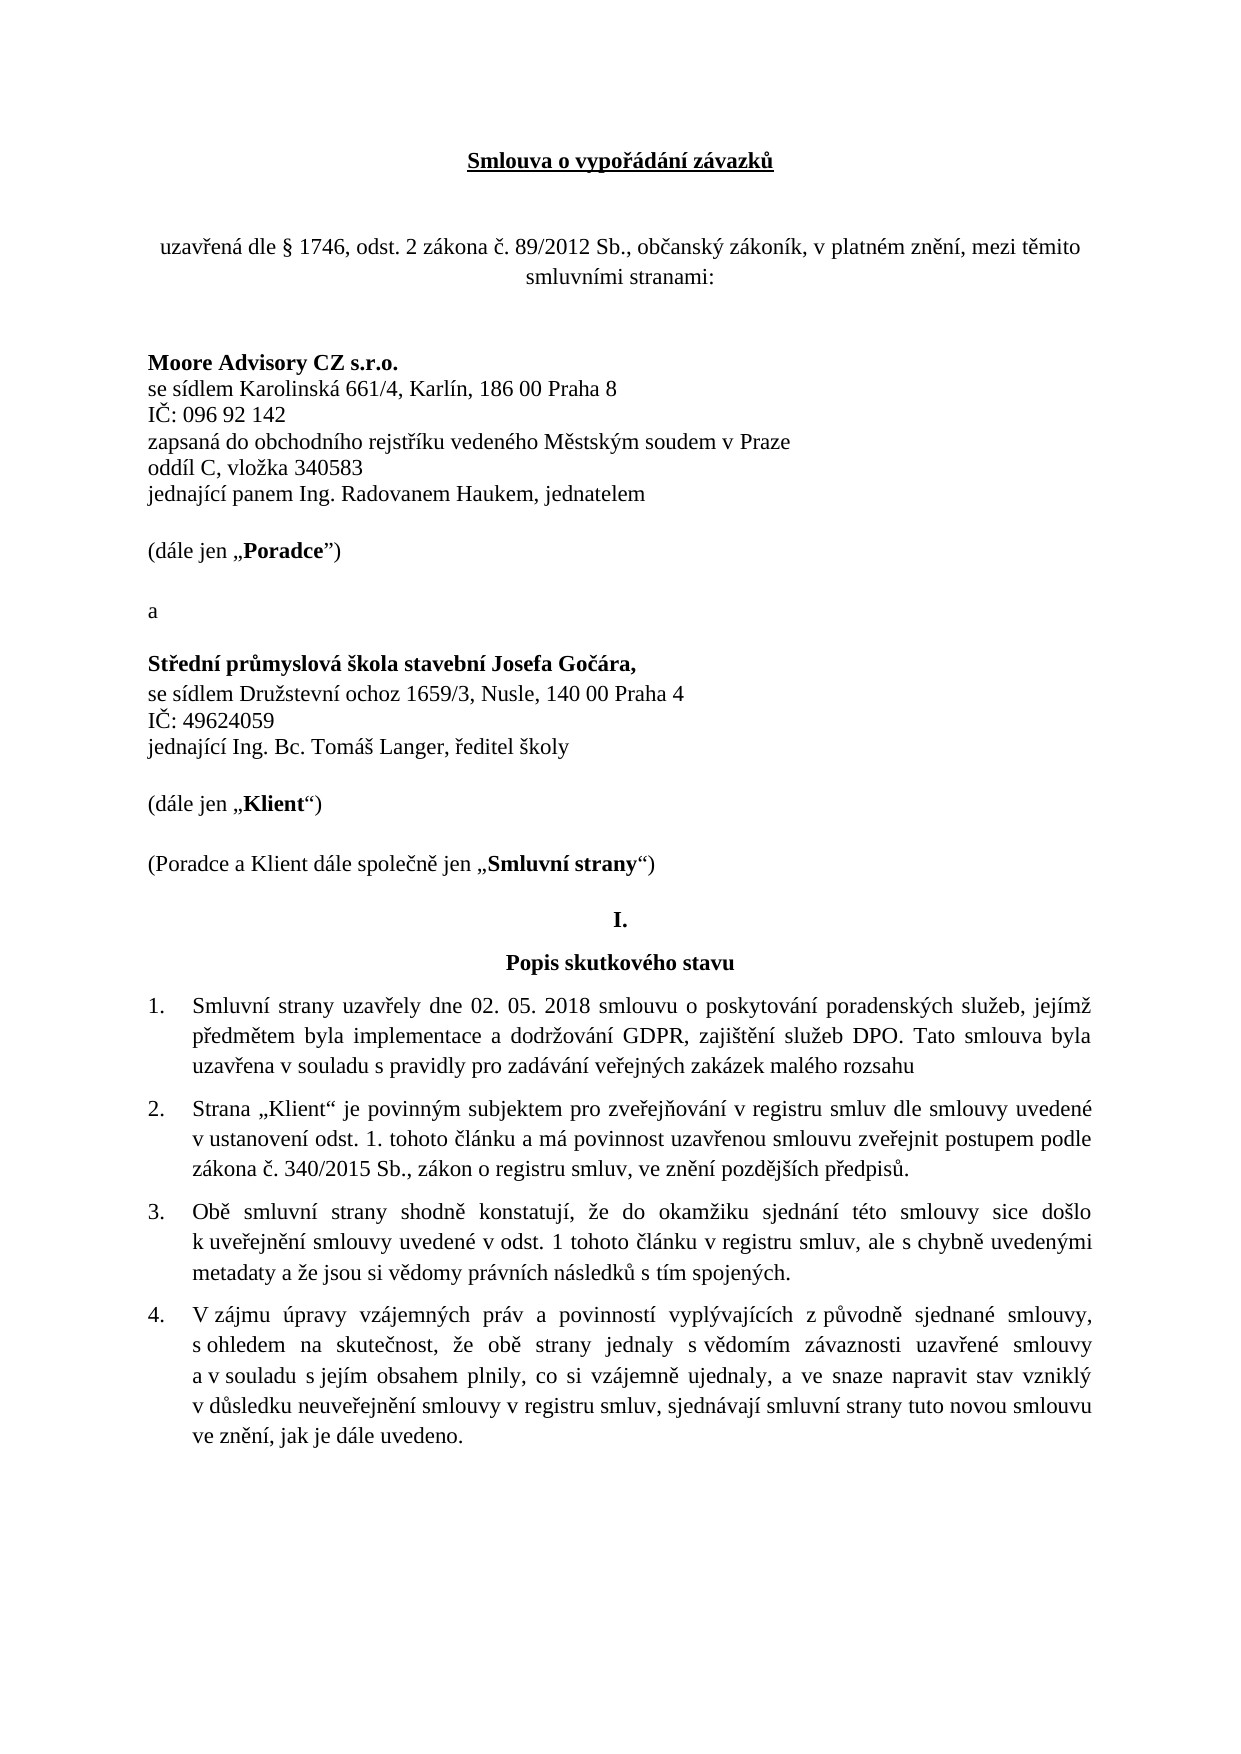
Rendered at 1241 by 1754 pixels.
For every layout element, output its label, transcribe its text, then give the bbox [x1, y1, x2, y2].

list Obě smluvní strany shodně konstatují, že do okamžiku sjednání této smlouvy sice došlo k uveřejnění smlouvy uvedené v odst. 1 tohoto článku v registru smluv, ale s chybně uvedenými metadaty a že jsou si vědomy právních následků s tím spojených. [148, 1198, 1093, 1285]
list Smluvní strany uzavřely dne 02. 05. 2018 smlouvu o poskytování poradenských služeb, jejímž předmětem byla implementace a dodržování GDPR, zajištění služeb DPO. Tato smlouva byla uzavřena v souladu s pravidly pro zadávání veřejných zakázek malého rozsahu [148, 992, 1093, 1079]
text Moore Advisory CZ s.r.o. [148, 349, 1093, 375]
text IČ: 096 92 142 [148, 401, 1093, 428]
text se sídlem Družstevní ochoz 1659/3, Nusle, 140 00 Praha 4 [148, 680, 1093, 707]
text oddíl C, vložka 340583 [148, 454, 1093, 480]
text jednající panem Ing. Radovanem Haukem, jednatelem [148, 480, 1093, 507]
text se sídlem Karolinská 661/4, Karlín, 186 00 Praha 8 [148, 375, 1093, 401]
list Strana „Klient“ je povinným subjektem pro zveřejňování v registru smluv dle smlouvy uvedené v ustanovení odst. 1. tohoto článku a má povinnost uzavřenou smlouvu zveřejnit postupem podle zákona č. 340/2015 Sb., zákon o registru smluv, ve znění pozdějších předpisů. [148, 1095, 1093, 1182]
text jednající Ing. Bc. Tomáš Langer, ředitel školy [148, 733, 1093, 759]
text I. [148, 907, 1093, 933]
text a [148, 597, 1093, 624]
list V zájmu úpravy vzájemných práv a povinností vyplývajících z původně sjednané smlouvy, s ohledem na skutečnost, že obě strany jednaly s vědomím závaznosti uzavřené smlouvy a v souladu s jejím obsahem plnily, co si vzájemně ujednaly, a ve snaze napravit stav vzniklý v důsledku neuveřejnění smlouvy v registru smluv, sjednávají smluvní strany tuto novou smlouvu ve znění, jak je dále uvedeno. [148, 1301, 1093, 1448]
text IČ: 49624059 [148, 707, 1093, 733]
text (dále jen „Poradce”) [148, 537, 1093, 563]
text (dále jen „Klient“) [148, 789, 1093, 816]
text (Poradce a Klient dále společně jen „Smluvní strany“) [148, 850, 1093, 876]
text Střední průmyslová škola stavební Josefa Gočára, [148, 650, 1093, 676]
text uzavřená dle § 1746, odst. 2 zákona č. 89/2012 Sb., občanský zákoník, v platném znění, mezi těmito smluvními stranami: [148, 233, 1093, 289]
title Smlouva o vypořádání závazků [148, 148, 1093, 174]
text Popis skutkového stavu [148, 949, 1093, 976]
text zapsaná do obchodního rejstříku vedeného Městským soudem v Praze [148, 428, 1093, 454]
